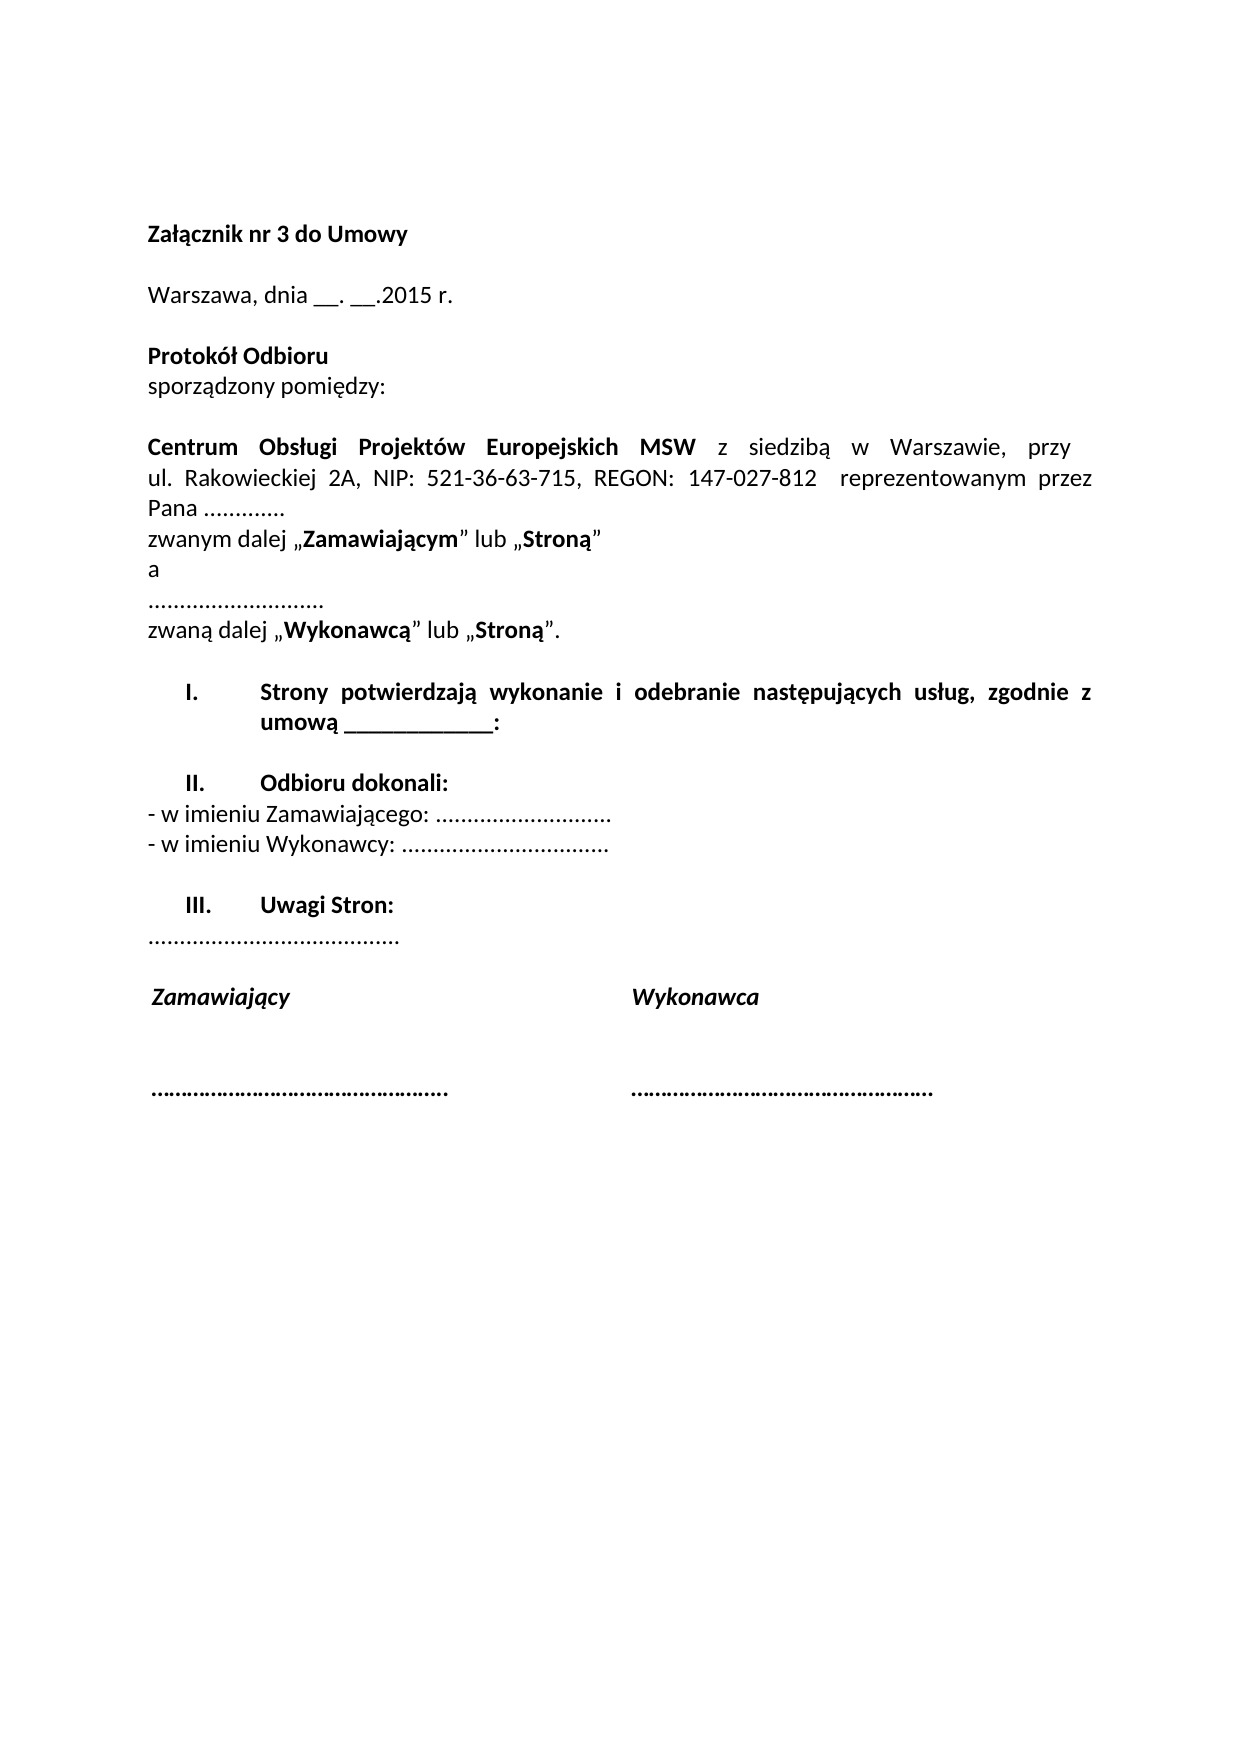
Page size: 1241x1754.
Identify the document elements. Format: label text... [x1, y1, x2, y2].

list Strony potwierdzają wykonanie i odebranie następujących usług, zgodnie z umową ____________: [185, 676, 1092, 737]
table_cell ………………………………………….. [140, 1042, 620, 1103]
text Warszawa, dnia __. __.2015 r. [148, 279, 1092, 309]
text Załącznik nr 3 do Umowy [148, 218, 1092, 248]
text Centrum Obsługi Projektów Europejskich MSW z siedzibą w Warszawie, przy ul. Rakowieckiej 2A, NIP: 521-36-63-715, REGON: 147-027-812 reprezentowanym przez Pana ............. [148, 431, 1092, 523]
text ............................ [148, 584, 1092, 614]
text ........................................ [148, 920, 1092, 950]
text zwaną dalej „Wykonawcą” lub „Stroną”. [148, 614, 1092, 645]
text a [148, 553, 1092, 584]
text sporządzony pomiędzy: [148, 370, 1092, 401]
text - w imieniu Zamawiającego: ............................ [148, 798, 1092, 828]
list Odbioru dokonali: [185, 767, 1092, 798]
text - w imieniu Wykonawcy: ................................. [148, 828, 1092, 859]
table_cell …………………………………………… [620, 1042, 1100, 1103]
text Protokół Odbioru [148, 340, 1092, 370]
table_header Zamawiający [140, 950, 620, 1042]
list Uwagi Stron: [185, 889, 1092, 920]
text zwanym dalej „Zamawiającym” lub „Stroną” [148, 523, 1092, 553]
table_header Wykonawca [620, 950, 1100, 1042]
